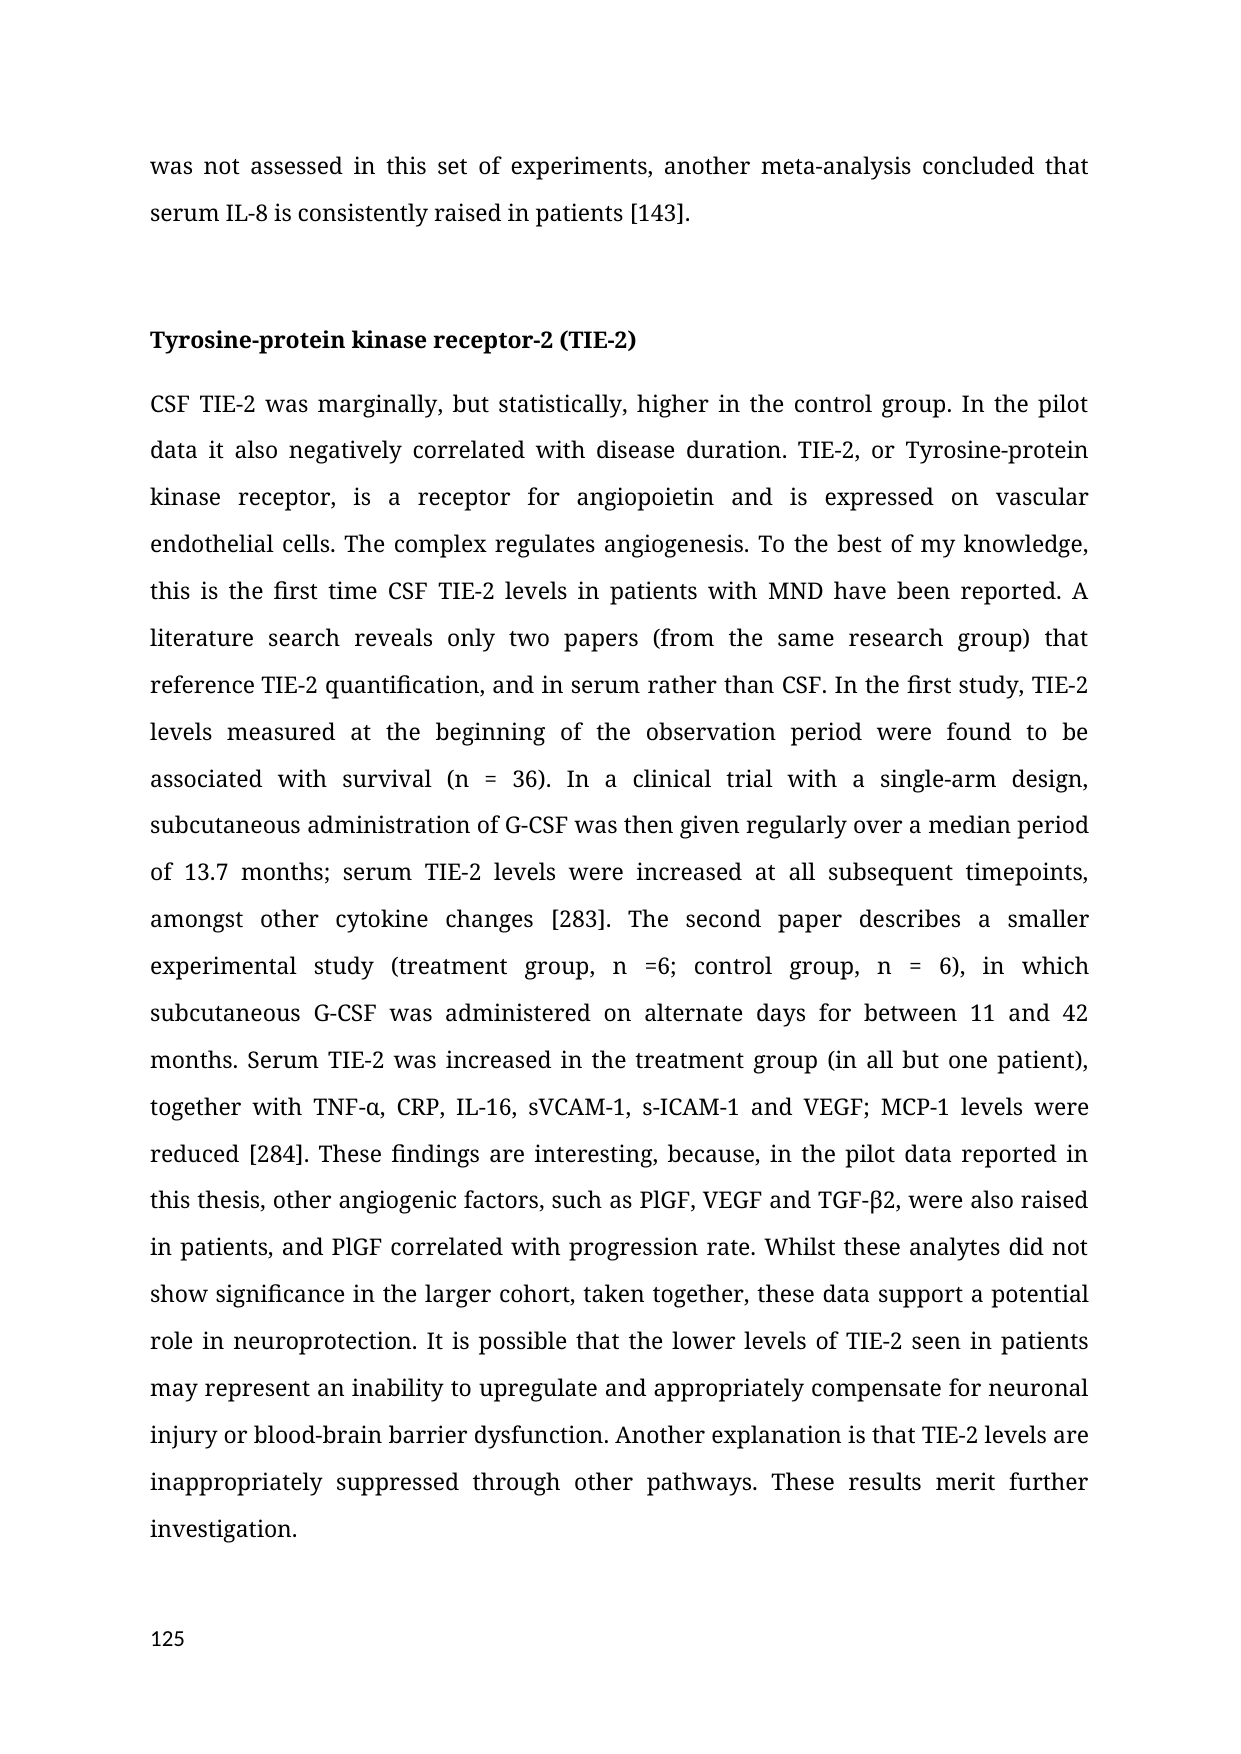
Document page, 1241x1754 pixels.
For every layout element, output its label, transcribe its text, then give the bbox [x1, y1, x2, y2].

text CSF TIE-2 was marginally, but statistically, higher in the control group. In the pilot data it also negatively correlated with disease duration. TIE-2, or Tyrosine-protein kinase receptor, is a receptor for angiopoietin and is expressed on vascular endothelial cells. The complex regulates angiogenesis. To the best of my knowledge, this is the first time CSF TIE-2 levels in patients with MND have been reported. A literature search reveals only two papers (from the same research group) that reference TIE-2 quantification, and in serum rather than CSF. In the first study, TIE-2 levels measured at the beginning of the observation period were found to be associated with survival (n = 36). In a clinical trial with a single-arm design, subcutaneous administration of G-CSF was then given regularly over a median period of 13.7 months; serum TIE-2 levels were increased at all subsequent timepoints, amongst other cytokine changes [283]. The second paper describes a smaller experimental study (treatment group, n =6; control group, n = 6), in which subcutaneous G-CSF was administered on alternate days for between 11 and 42 months. Serum TIE-2 was increased in the treatment group (in all but one patient), together with TNF-α, CRP, IL-16, sVCAM-1, s-ICAM-1 and VEGF; MCP-1 levels were reduced [284]. These findings are interesting, because, in the pilot data reported in this thesis, other angiogenic factors, such as PlGF, VEGF and TGF-β2, were also raised in patients, and PlGF correlated with progression rate. Whilst these analytes did not show significance in the larger cohort, taken together, these data support a potential role in neuroprotection. It is possible that the lower levels of TIE-2 seen in patients may represent an inability to upregulate and appropriately compensate for neuronal injury or blood-brain barrier dysfunction. Another explanation is that TIE-2 levels are inappropriately suppressed through other pathways. These results merit further investigation. [150, 387, 1090, 1544]
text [150, 150, 1090, 228]
text Tyrosine-protein kinase receptor-2 (TIE-2) [150, 324, 1090, 355]
